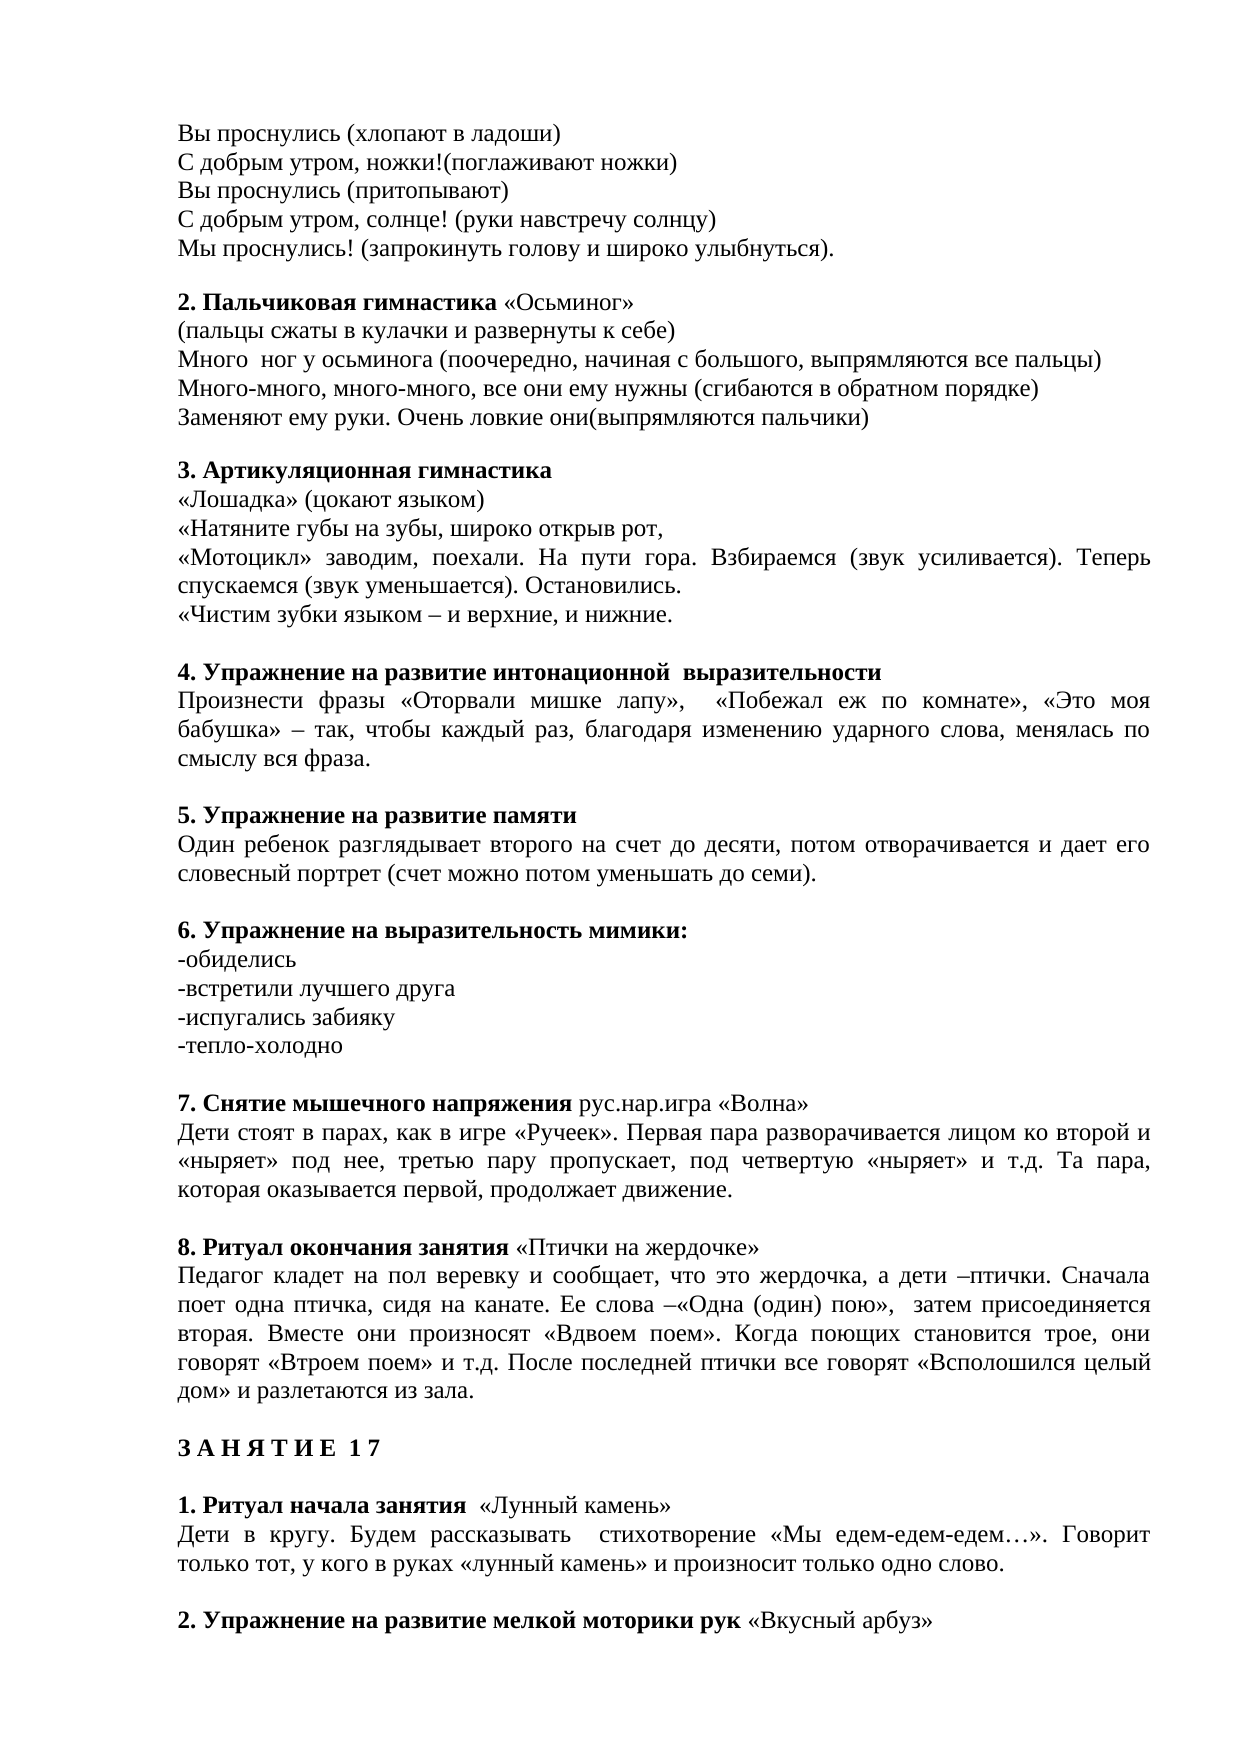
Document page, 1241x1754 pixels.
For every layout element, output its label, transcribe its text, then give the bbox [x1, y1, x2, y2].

text 7. Снятие мышечного напряжения рус.нар.игра «Волна» [177, 1088, 1152, 1117]
text «Лошадка» (цокают языком) [177, 484, 1152, 513]
text Один ребенок разглядывает второго на счет до десяти, потом отворачивается и дает его словесный портрет (счет можно потом уменьшать до семи). [177, 829, 1152, 887]
text Дети в кругу. Будем рассказывать стихотворение «Мы едем-едем-едем…». Говорит только тот, у кого в руках «лунный камень» и произносит только одно слово. [177, 1519, 1152, 1577]
text «Мотоцикл» заводим, поехали. На пути гора. Взбираемся (звук усиливается). Теперь спускаемся (звук уменьшается). Остановились. [177, 542, 1152, 599]
text -встретили лучшего друга [177, 973, 1152, 1002]
text «Чистим зубки языком – и верхние, и нижние. [177, 599, 1152, 628]
text 1. Ритуал начала занятия «Лунный камень» [177, 1491, 1152, 1519]
text -испугались забияку [177, 1002, 1152, 1031]
text Педагог кладет на пол веревку и сообщает, что это жердочка, а дети –птички. Сначала поет одна птичка, сидя на канате. Ее слова –«Одна (один) пою», затем присоединяется вторая. Вместе они произносят «Вдвоем поем». Когда поющих становится трое, они говорят «Втроем поем» и т.д. После последней птички все говорят «Всполошился целый дом» и разлетаются из зала. [177, 1261, 1152, 1404]
text «Натяните губы на зубы, широко открыв рот, [177, 513, 1152, 542]
text Много ног у осьминога (поочередно, начиная с большого, выпрямляются все пальцы) [177, 344, 1152, 373]
text З А Н Я Т И Е 1 7 [177, 1433, 1152, 1462]
text 2. Упражнение на развитие мелкой моторики рук «Вкусный арбуз» [177, 1606, 1152, 1634]
text 4. Упражнение на развитие интонационной выразительности [177, 657, 1152, 686]
text 6. Упражнение на выразительность мимики: [177, 916, 1152, 944]
text 8. Ритуал окончания занятия «Птички на жердочке» [177, 1232, 1152, 1261]
text Вы проснулись (хлопают в ладоши) [177, 118, 1152, 147]
text -обиделись [177, 944, 1152, 973]
text 5. Упражнение на развитие памяти [177, 801, 1152, 829]
text Произнести фразы «Оторвали мишке лапу», «Побежал еж по комнате», «Это моя бабушка» – так, чтобы каждый раз, благодаря изменению ударного слова, менялась по смыслу вся фраза. [177, 686, 1152, 772]
text (пальцы сжаты в кулачки и развернуты к себе) [177, 316, 1152, 344]
text Много-много, много-много, все они ему нужны (сгибаются в обратном порядке) [177, 373, 1152, 402]
text -тепло-холодно [177, 1031, 1152, 1059]
text 2. Пальчиковая гимнастика «Осьминог» [177, 287, 1152, 316]
text Вы проснулись (притопывают) [177, 176, 1152, 204]
text Дети стоят в парах, как в игре «Ручеек». Первая пара разворачивается лицом ко второй и «ныряет» под нее, третью пару пропускает, под четвертую «ныряет» и т.д. Та пара, которая оказывается первой, продолжает движение. [177, 1117, 1152, 1203]
text Мы проснулись! (запрокинуть голову и широко улыбнуться). [177, 233, 1152, 262]
text 3. Артикуляционная гимнастика [177, 456, 1152, 484]
text С добрым утром, ножки!(поглаживают ножки) [177, 147, 1152, 176]
text С добрым утром, солнце! (руки навстречу солнцу) [177, 204, 1152, 233]
text Заменяют ему руки. Очень ловкие они(выпрямляются пальчики) [177, 402, 1152, 431]
